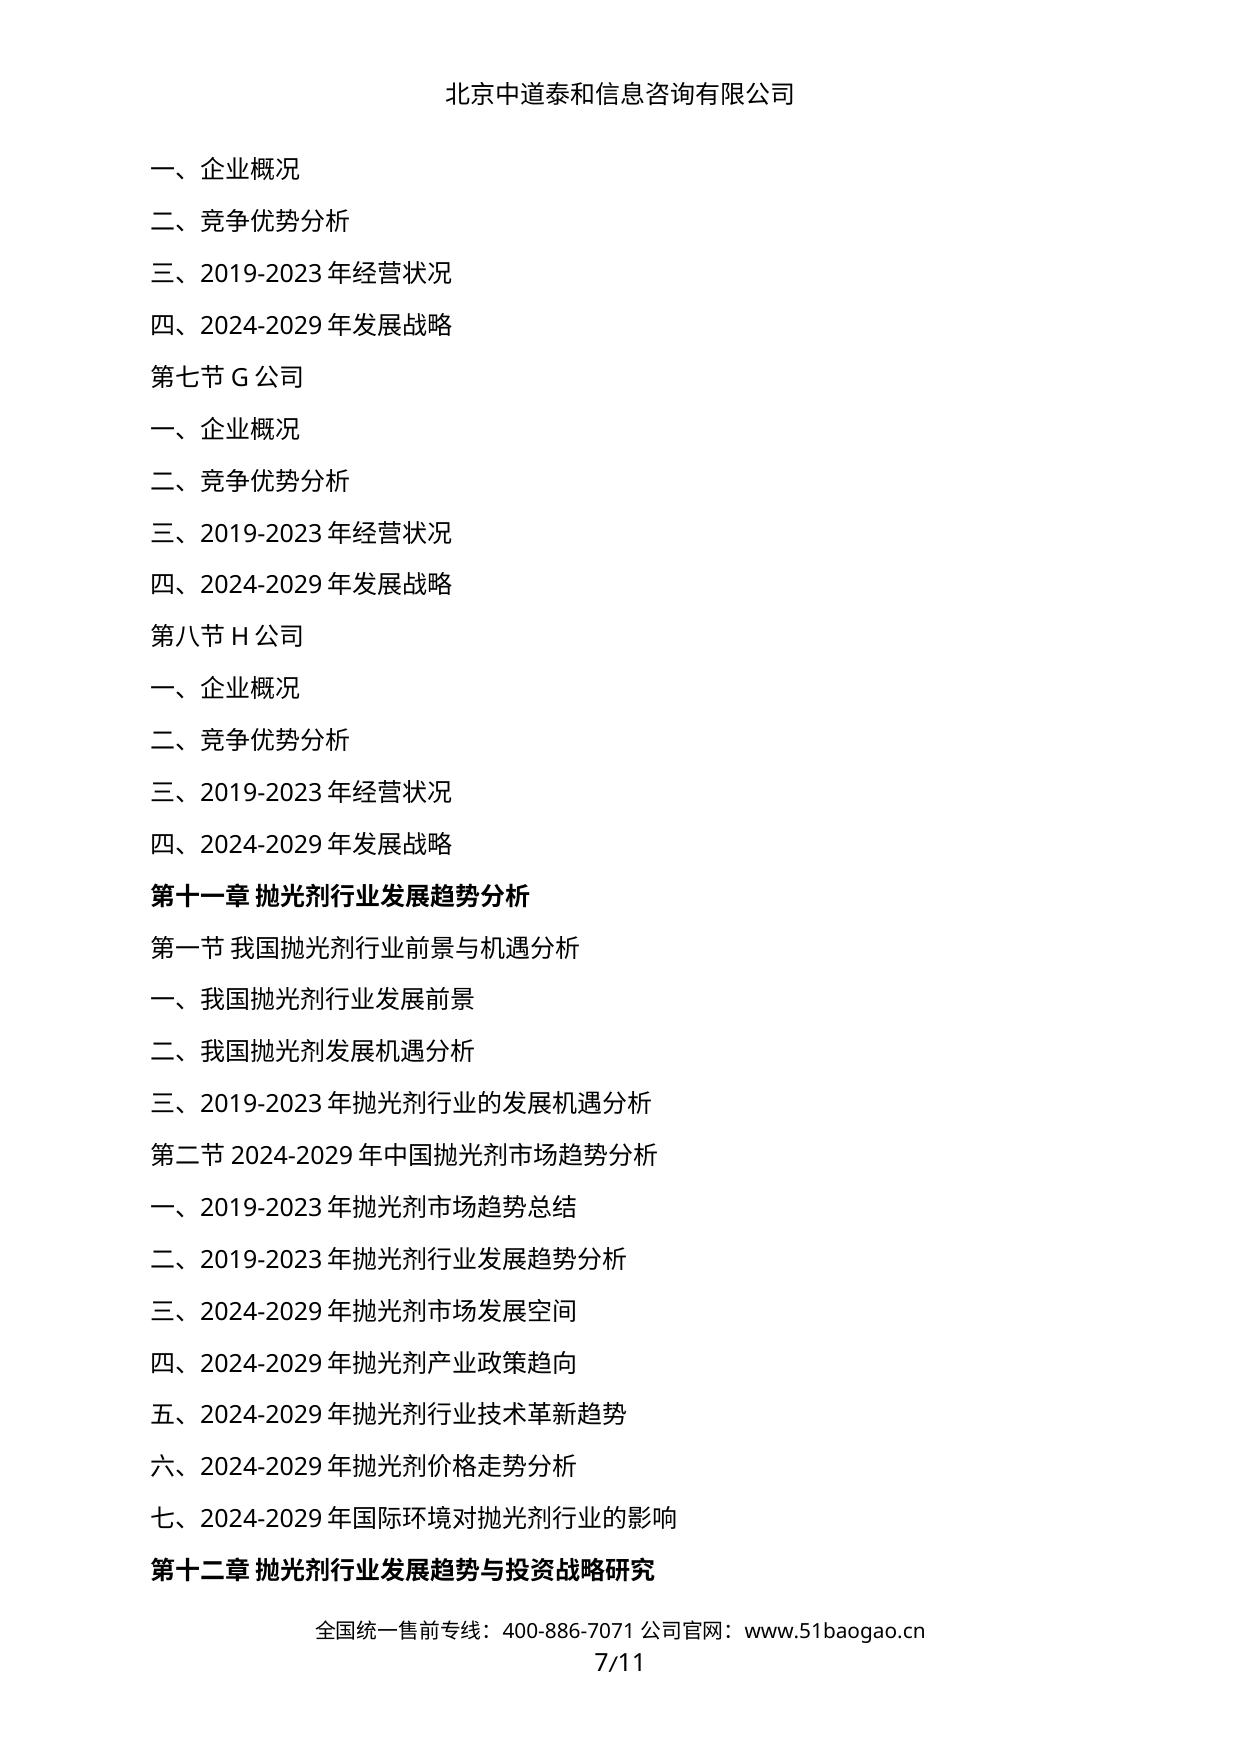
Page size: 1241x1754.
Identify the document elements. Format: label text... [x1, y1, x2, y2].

text 四、2024-2029年发展战略 [150, 565, 1090, 601]
text 二、竞争优势分析 [150, 202, 1090, 238]
text 三、2019-2023年经营状况 [150, 772, 1090, 809]
text 一、企业概况 [150, 409, 1090, 446]
text 三、2024-2029年抛光剂市场发展空间 [150, 1291, 1090, 1327]
text 五、2024-2029年抛光剂行业技术革新趋势 [150, 1395, 1090, 1431]
text 第十二章 抛光剂行业发展趋势与投资战略研究 [150, 1551, 1090, 1587]
text 三、2019-2023年经营状况 [150, 513, 1090, 549]
text 二、竞争优势分析 [150, 461, 1090, 497]
text 六、2024-2029年抛光剂价格走势分析 [150, 1447, 1090, 1483]
text 二、我国抛光剂发展机遇分析 [150, 1032, 1090, 1068]
text 一、企业概况 [150, 669, 1090, 705]
text 第十一章 抛光剂行业发展趋势分析 [150, 876, 1090, 912]
text 第二节 2024-2029年中国抛光剂市场趋势分析 [150, 1136, 1090, 1172]
text 二、2019-2023年抛光剂行业发展趋势分析 [150, 1239, 1090, 1276]
text 一、我国抛光剂行业发展前景 [150, 980, 1090, 1016]
text 二、竞争优势分析 [150, 721, 1090, 757]
text 四、2024-2029年发展战略 [150, 306, 1090, 342]
text 三、2019-2023年经营状况 [150, 254, 1090, 290]
text 三、2019-2023年抛光剂行业的发展机遇分析 [150, 1084, 1090, 1120]
text 一、企业概况 [150, 150, 1090, 186]
text 一、2019-2023年抛光剂市场趋势总结 [150, 1187, 1090, 1224]
text 七、2024-2029年国际环境对抛光剂行业的影响 [150, 1499, 1090, 1535]
text 第一节 我国抛光剂行业前景与机遇分析 [150, 928, 1090, 964]
text 四、2024-2029年抛光剂产业政策趋向 [150, 1343, 1090, 1379]
text 四、2024-2029年发展战略 [150, 824, 1090, 861]
text 第八节 H公司 [150, 617, 1090, 653]
text 第七节 G公司 [150, 357, 1090, 394]
